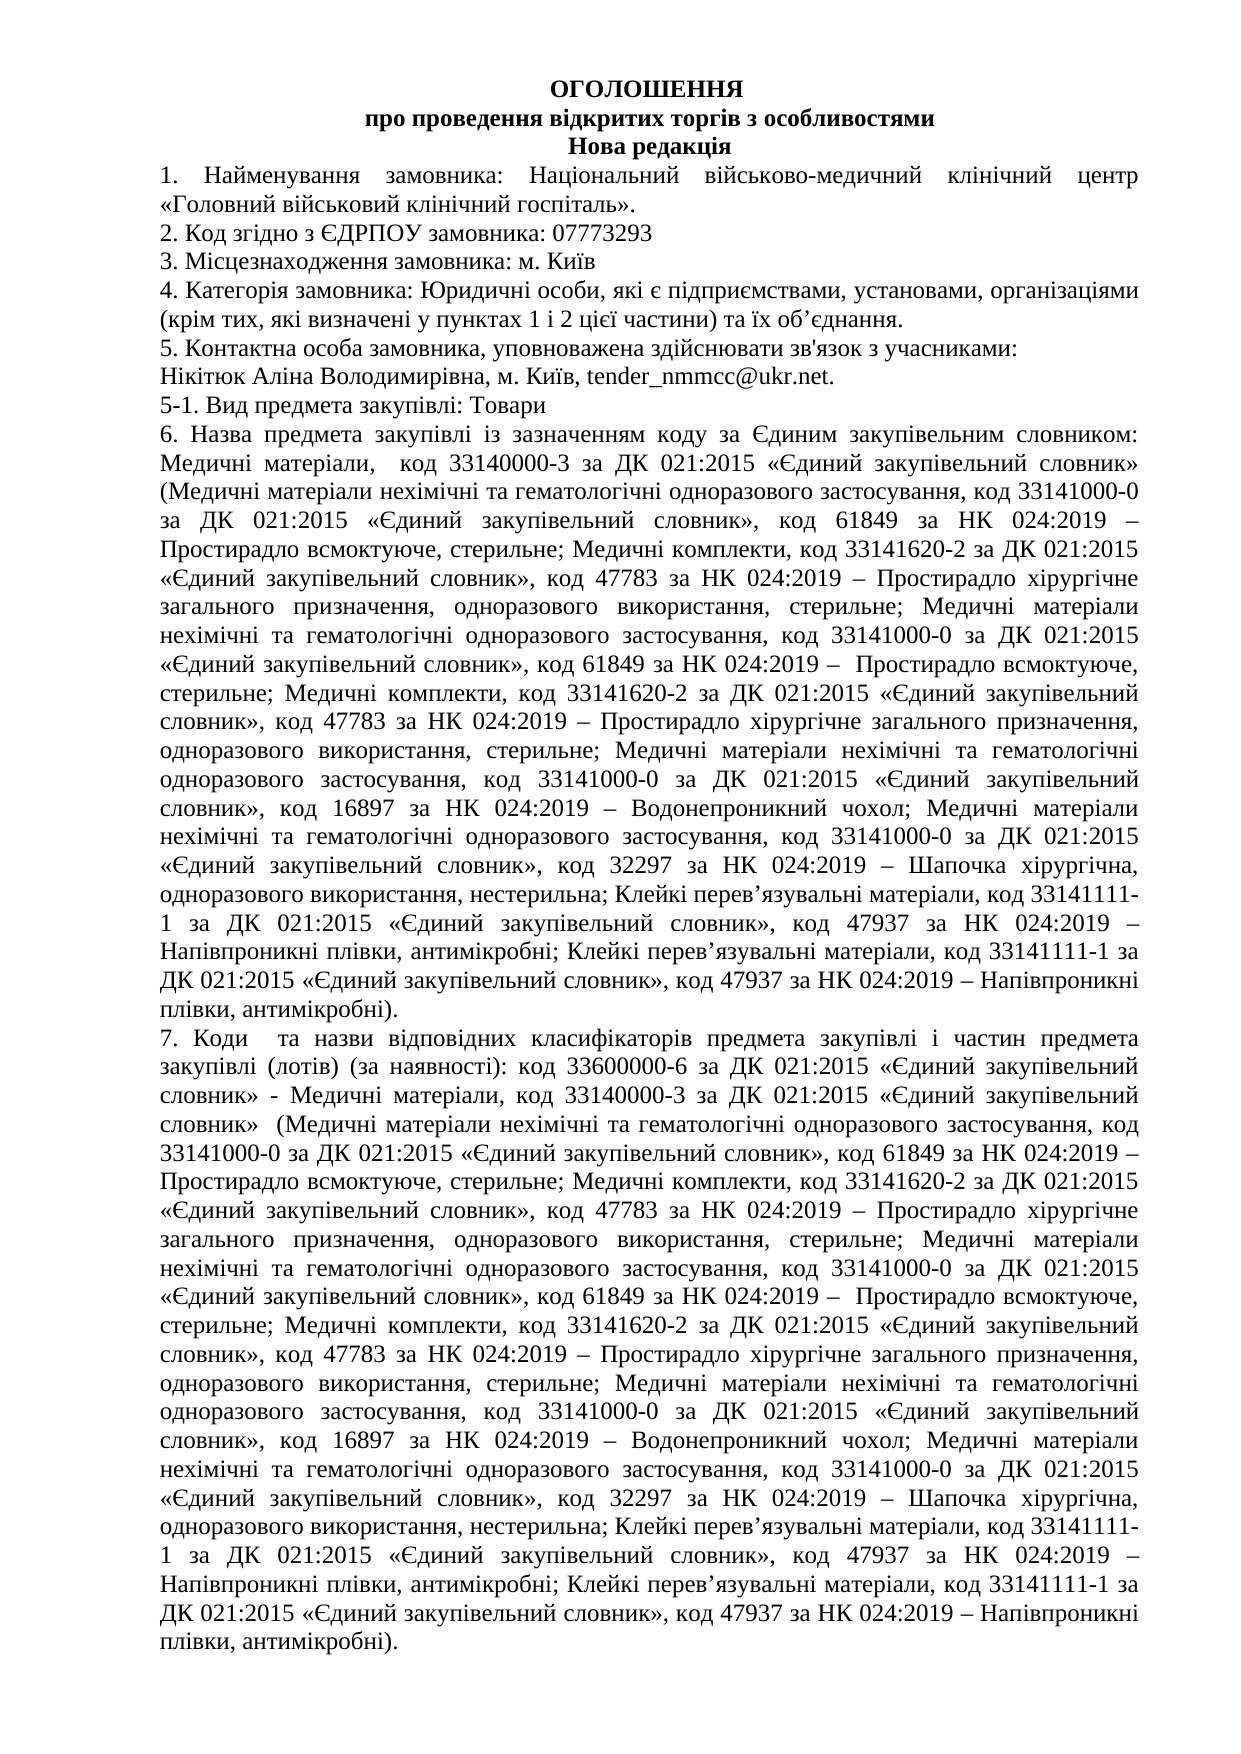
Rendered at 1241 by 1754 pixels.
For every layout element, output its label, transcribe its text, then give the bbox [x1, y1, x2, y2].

text 6. Назва предмета закупівлі із зазначенням коду за Єдиним закупівельним словником: Медичні матеріали, код 33140000-3 за ДК 021:2015 «Єдиний закупівельний словник» (Медичні матеріали нехімічні та гематологічні одноразового застосування, код 33141000-0 за ДК 021:2015 «Єдиний закупівельний словник», код 61849 за НК 024:2019 – Простирадло всмоктуюче, стерильне; Медичні комплекти, код 33141620-2 за ДК 021:2015 «Єдиний закупівельний словник», код 47783 за НК 024:2019 – Простирадло хірургічне загального призначення, одноразового використання, стерильне; Медичні матеріали нехімічні та гематологічні одноразового застосування, код 33141000-0 за ДК 021:2015 «Єдиний закупівельний словник», код 61849 за НК 024:2019 – Простирадло всмоктуюче, стерильне; Медичні комплекти, код 33141620-2 за ДК 021:2015 «Єдиний закупівельний словник», код 47783 за НК 024:2019 – Простирадло хірургічне загального призначення, одноразового використання, стерильне; Медичні матеріали нехімічні та гематологічні одноразового застосування, код 33141000-0 за ДК 021:2015 «Єдиний закупівельний словник», код 16897 за НК 024:2019 – Водонепроникний чохол; Медичні матеріали нехімічні та гематологічні одноразового застосування, код 33141000-0 за ДК 021:2015 «Єдиний закупівельний словник», код 32297 за НК 024:2019 – Шапочка хірургічна, одноразового використання, нестерильна; Клейкі перев’язувальні матеріали, код 33141111-1 за ДК 021:2015 «Єдиний закупівельний словник», код 47937 за НК 024:2019 – Напівпроникні плівки, антимікробні; Клейкі перев’язувальні матеріали, код 33141111-1 за ДК 021:2015 «Єдиний закупівельний словник», код 47937 за НК 024:2019 – Напівпроникні плівки, антимікробні). [159, 419, 1140, 1023]
text 3. Місцезнаходження замовника: м. Київ [159, 246, 1140, 275]
text ОГОЛОШЕННЯ про проведення відкритих торгів з особливостями [159, 74, 1140, 131]
text Нікітюк Аліна Володимирівна, м. Київ, tender_nmmcc@ukr.net. [159, 361, 1140, 390]
text 2. Код згідно з ЄДРПОУ замовника: 07773293 [159, 218, 1140, 246]
text 1. Найменування замовника: Національний військово-медичний клінічний центр «Головний військовий клінічний госпіталь». [159, 160, 1140, 218]
text 5-1. Вид предмета закупівлі: Товари [159, 390, 1140, 419]
text 4. Категорія замовника: Юридичні особи, які є підприємствами, установами, організаціями (крім тих, які визначені у пунктах 1 і 2 цієї частини) та їх об’єднання. [159, 275, 1140, 333]
text 5. Контактна особа замовника, уповноважена здійснювати зв'язок з учасниками: [159, 333, 1140, 361]
text 7. Коди та назви відповідних класифікаторів предмета закупівлі і частин предмета закупівлі (лотів) (за наявності): код 33600000-6 за ДК 021:2015 «Єдиний закупівельний словник» - Медичні матеріали, код 33140000-3 за ДК 021:2015 «Єдиний закупівельний словник» (Медичні матеріали нехімічні та гематологічні одноразового застосування, код 33141000-0 за ДК 021:2015 «Єдиний закупівельний словник», код 61849 за НК 024:2019 – Простирадло всмоктуюче, стерильне; Медичні комплекти, код 33141620-2 за ДК 021:2015 «Єдиний закупівельний словник», код 47783 за НК 024:2019 – Простирадло хірургічне загального призначення, одноразового використання, стерильне; Медичні матеріали нехімічні та гематологічні одноразового застосування, код 33141000-0 за ДК 021:2015 «Єдиний закупівельний словник», код 61849 за НК 024:2019 – Простирадло всмоктуюче, стерильне; Медичні комплекти, код 33141620-2 за ДК 021:2015 «Єдиний закупівельний словник», код 47783 за НК 024:2019 – Простирадло хірургічне загального призначення, одноразового використання, стерильне; Медичні матеріали нехімічні та гематологічні одноразового застосування, код 33141000-0 за ДК 021:2015 «Єдиний закупівельний словник», код 16897 за НК 024:2019 – Водонепроникний чохол; Медичні матеріали нехімічні та гематологічні одноразового застосування, код 33141000-0 за ДК 021:2015 «Єдиний закупівельний словник», код 32297 за НК 024:2019 – Шапочка хірургічна, одноразового використання, нестерильна; Клейкі перев’язувальні матеріали, код 33141111-1 за ДК 021:2015 «Єдиний закупівельний словник», код 47937 за НК 024:2019 – Напівпроникні плівки, антимікробні; Клейкі перев’язувальні матеріали, код 33141111-1 за ДК 021:2015 «Єдиний закупівельний словник», код 47937 за НК 024:2019 – Напівпроникні плівки, антимікробні). [159, 1023, 1140, 1655]
text Нова редакція [159, 131, 1140, 160]
